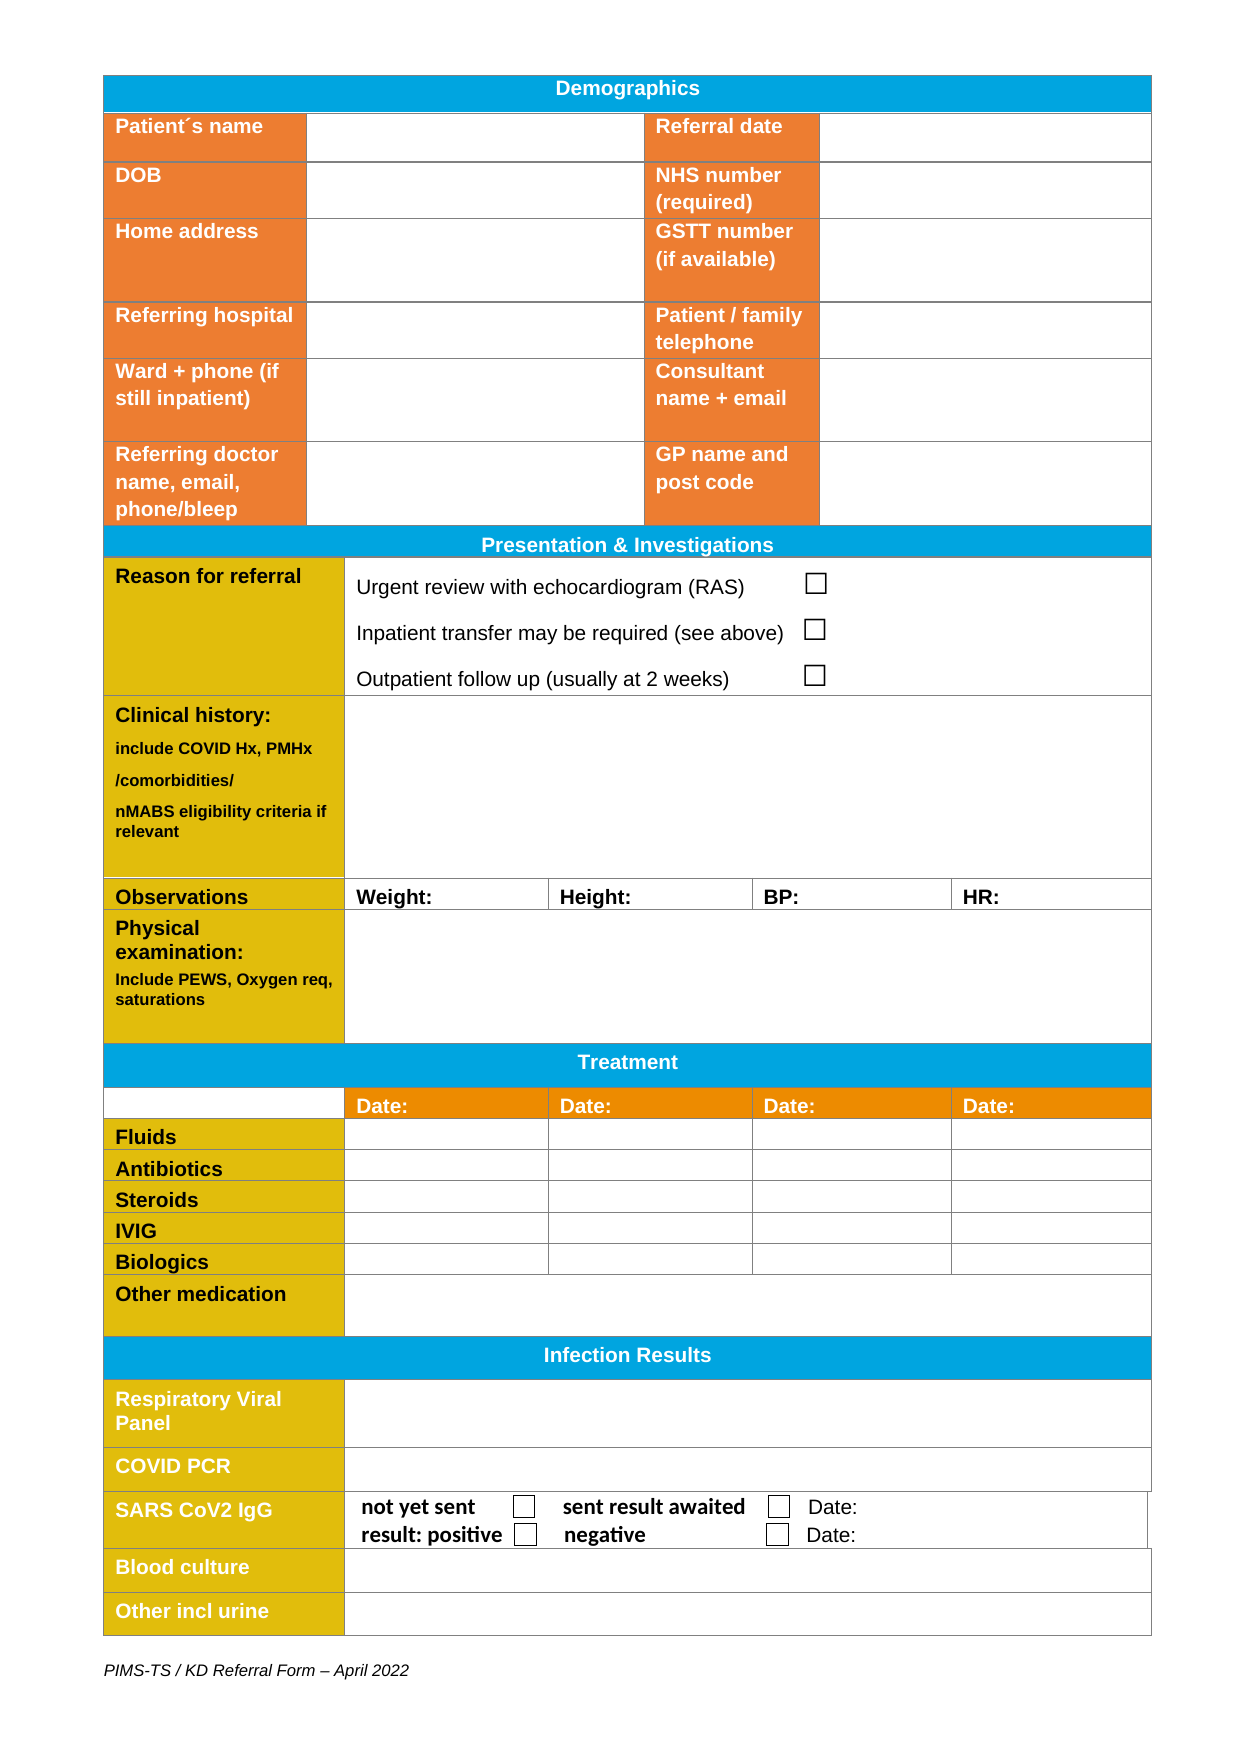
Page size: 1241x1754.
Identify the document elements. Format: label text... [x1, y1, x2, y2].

table_cell [549, 1150, 752, 1180]
table_cell Date: [549, 1088, 752, 1118]
table_cell [549, 1244, 752, 1274]
table_cell [345, 1549, 1151, 1592]
table_cell Physical examination: Include PEWS, Oxygen req, saturations [104, 910, 344, 1043]
table_cell [952, 1213, 1151, 1243]
table_cell [307, 442, 644, 525]
table_cell Treatment [104, 1044, 1151, 1087]
table_cell Home address [104, 219, 306, 301]
table_cell [820, 114, 1151, 161]
table_cell [820, 163, 1151, 218]
table_cell Antibiotics [104, 1150, 344, 1180]
table_cell not yet sent sent result awaited Date: result: positive negative Date: [345, 1492, 1147, 1548]
table_cell COVID PCR [104, 1448, 344, 1491]
table_cell Ward + phone (if still inpatient) [104, 359, 306, 441]
table_cell Date: [952, 1088, 1151, 1118]
table_cell [753, 1244, 951, 1274]
table_cell Biologics [104, 1244, 344, 1274]
table_cell [753, 1213, 951, 1243]
table_cell HR: [952, 879, 1151, 909]
table_cell [307, 114, 644, 161]
table_cell IVIG [104, 1213, 344, 1243]
table_cell [820, 359, 1151, 441]
table_cell [345, 1244, 548, 1274]
table_cell [345, 1593, 1151, 1635]
table_cell [307, 303, 644, 358]
table_cell [345, 1448, 1151, 1491]
table_cell [952, 1181, 1151, 1212]
table_cell Blood culture [104, 1549, 344, 1592]
table_cell [345, 910, 1151, 1043]
table_cell DOB [104, 163, 306, 218]
table_cell Consultant name + email [645, 359, 819, 441]
table_cell [820, 303, 1151, 358]
table_cell BP: [753, 879, 951, 909]
table_cell Other medication [104, 1275, 344, 1336]
table_cell [820, 442, 1151, 525]
table_cell Respiratory Viral Panel [104, 1380, 344, 1447]
table_cell [820, 219, 1151, 301]
table_cell [345, 1181, 548, 1212]
table_cell [307, 359, 644, 441]
table_cell Reason for referral [104, 558, 344, 695]
table_cell Weight: [345, 879, 548, 909]
table_cell Presentation & Investigations [104, 526, 1151, 556]
table_cell Referring hospital [104, 303, 306, 358]
table_cell [345, 1380, 1151, 1447]
table_cell Height: [549, 879, 752, 909]
table_cell Urgent review with echocardiogram (RAS) Inpatient transfer may be required (see above) Outpatient follow up (usually at 2 weeks) [345, 558, 1151, 695]
table_cell [345, 1119, 548, 1149]
table_header Demographics [104, 76, 1151, 112]
table_cell Referring doctor name, email, phone/bleep [104, 442, 306, 525]
table_cell Other incl urine [104, 1593, 344, 1635]
table_cell [952, 1119, 1151, 1149]
table_cell Date: [753, 1088, 951, 1118]
table_cell [104, 1088, 344, 1118]
table_cell Patient / family telephone [645, 303, 819, 358]
table_cell GSTT number (if available) [645, 219, 819, 301]
table_cell [952, 1150, 1151, 1180]
table_cell Observations [104, 879, 344, 909]
table_cell Infection Results [104, 1337, 1151, 1379]
table_cell Clinical history: include COVID Hx, PMHx /comorbidities/ nMABS eligibility criteria if relevant [104, 696, 344, 877]
table_cell [345, 1150, 548, 1180]
table_cell [549, 1213, 752, 1243]
table_cell [952, 1244, 1151, 1274]
table_cell Fluids [104, 1119, 344, 1149]
table_cell [345, 1275, 1151, 1336]
table_cell Date: [345, 1088, 548, 1118]
table_cell Referral date [645, 114, 819, 161]
table_cell [307, 163, 644, 218]
table_cell [753, 1150, 951, 1180]
table_cell [753, 1119, 951, 1149]
table_cell Patient´s name [104, 114, 306, 161]
table_cell SARS CoV2 IgG [104, 1492, 344, 1548]
table_cell [345, 1213, 548, 1243]
table_cell [345, 696, 1151, 877]
table_cell GP name and post code [645, 442, 819, 525]
table_cell Steroids [104, 1181, 344, 1212]
table_cell [549, 1119, 752, 1149]
table_cell [549, 1181, 752, 1212]
table_cell [307, 219, 644, 301]
table_cell NHS number (required) [645, 163, 819, 218]
table_cell [753, 1181, 951, 1212]
